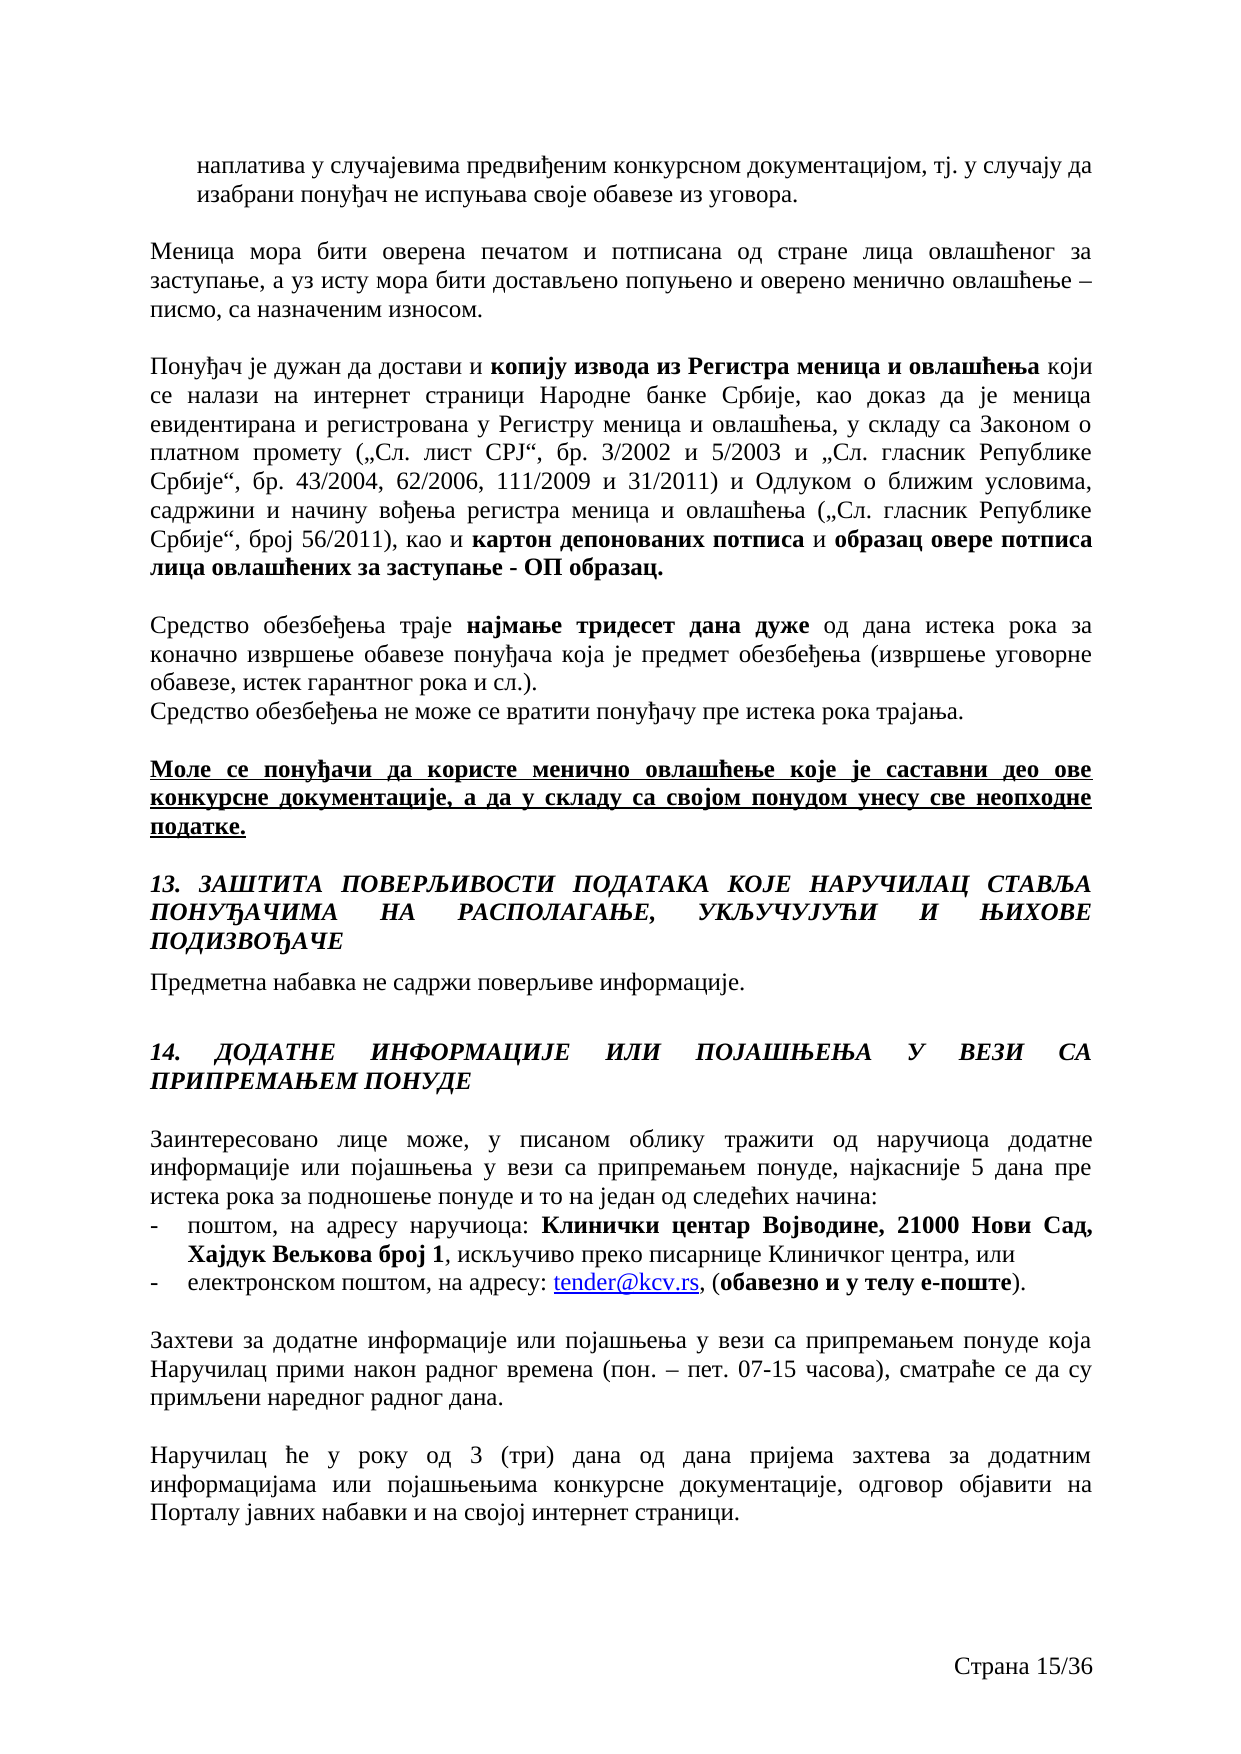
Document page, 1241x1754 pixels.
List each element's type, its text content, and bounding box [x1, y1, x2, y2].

text Моле се понуђачи да користе менично овлашћење које је саставни део ове конкурсне документације, а да у складу са својом понудом унесу све неопходне податке. [150, 754, 1093, 779]
text 14. ДОДАТНЕ ИНФОРМАЦИЈЕ ИЛИ ПОЈАШЊЕЊА У ВЕЗИ СА ПРИПРЕМАЊЕМ ПОНУДЕ [150, 1037, 1093, 1095]
text Наручилац ће у року од 3 (три) дана од дана пријема захтева за додатним информацијама или појашњењима конкурсне документације, одговор објавити на Порталу јавних набавки и на својој интернет страници. [150, 1440, 1093, 1526]
text Моле се понуђачи да користе менично овлашћење које је саставни део ове конкурсне документације, а да у складу са својом понудом унесу све неопходне податке. [150, 780, 1093, 840]
text Захтеви за додатне информације или појашњења у вези са припремањем понуде која Наручилац прими након радног времена (пон. – пет. 07-15 часова), сматраће се да су примљени наредног радног дана. [150, 1325, 1093, 1411]
list поштом, на адресу наручиоца: Клинички центар Војводине, 21000 Нови Сад, Хајдук Вељкова број 1, искључиво преко писарнице Клиничког центра, или [150, 1210, 1093, 1267]
text Заинтересовано лице може, у писаном облику тражити од наручиоца додатне информације или појашњења у вези са припремањем понуде, најкасније 5 дана пре истека рока за подношење понуде и то на један од следећих начина: [150, 1124, 1093, 1210]
text Предметна набавка не садржи поверљиве информације. [150, 967, 1093, 996]
text Средство обезбеђења траје најмање тридесет дана дуже од дана истека рока за коначно извршење обавезе понуђача која је предмет обезбеђења (извршење уговорне обавезе, истек гарантног рока и сл.). [150, 610, 1093, 696]
text Меница мора бити оверена печатом и потписана од стране лица овлашћеног за заступање, а уз исту мора бити достављено попуњено и оверено менично овлашћење – писмо, са назначеним износом. [150, 236, 1093, 322]
text Средство обезбеђења не може се вратити понуђачу пре истека рока трајања. [150, 696, 1093, 725]
text Понуђач је дужан да достави и копију извода из Регистра меница и овлашћења који се налази на интернет страници Народне банке Србије, као доказ да је меница евидентирана и регистрована у Регистру меница и овлашћења, у складу са Законом о платном промету („Сл. лист СРЈ“, бр. 3/2002 и 5/2003 и „Сл. гласник Републике Србије“, бр. 43/2004, 62/2006, 111/2009 и 31/2011) и Одлуком о ближим условима, садржини и начину вођења регистра меница и овлашћења („Сл. гласник Републике Србије“, број 56/2011), као и картон депонованих потписа и образац овере потписа лица овлашћених за заступање - ОП образац. [150, 351, 1093, 581]
text 13. ЗАШТИТА ПОВЕРЉИВОСТИ ПОДАТАКА КОЈЕ НАРУЧИЛАЦ СТАВЉА ПОНУЂАЧИМА НА РАСПОЛАГАЊЕ, УКЉУЧУЈУЋИ И ЊИХОВЕ ПОДИЗВОЂАЧЕ [150, 869, 1093, 955]
list електронском поштом, на адресу: tender@kcv.rs, (обавезно и у телу е-поште). [150, 1267, 1093, 1296]
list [159, 150, 1093, 207]
